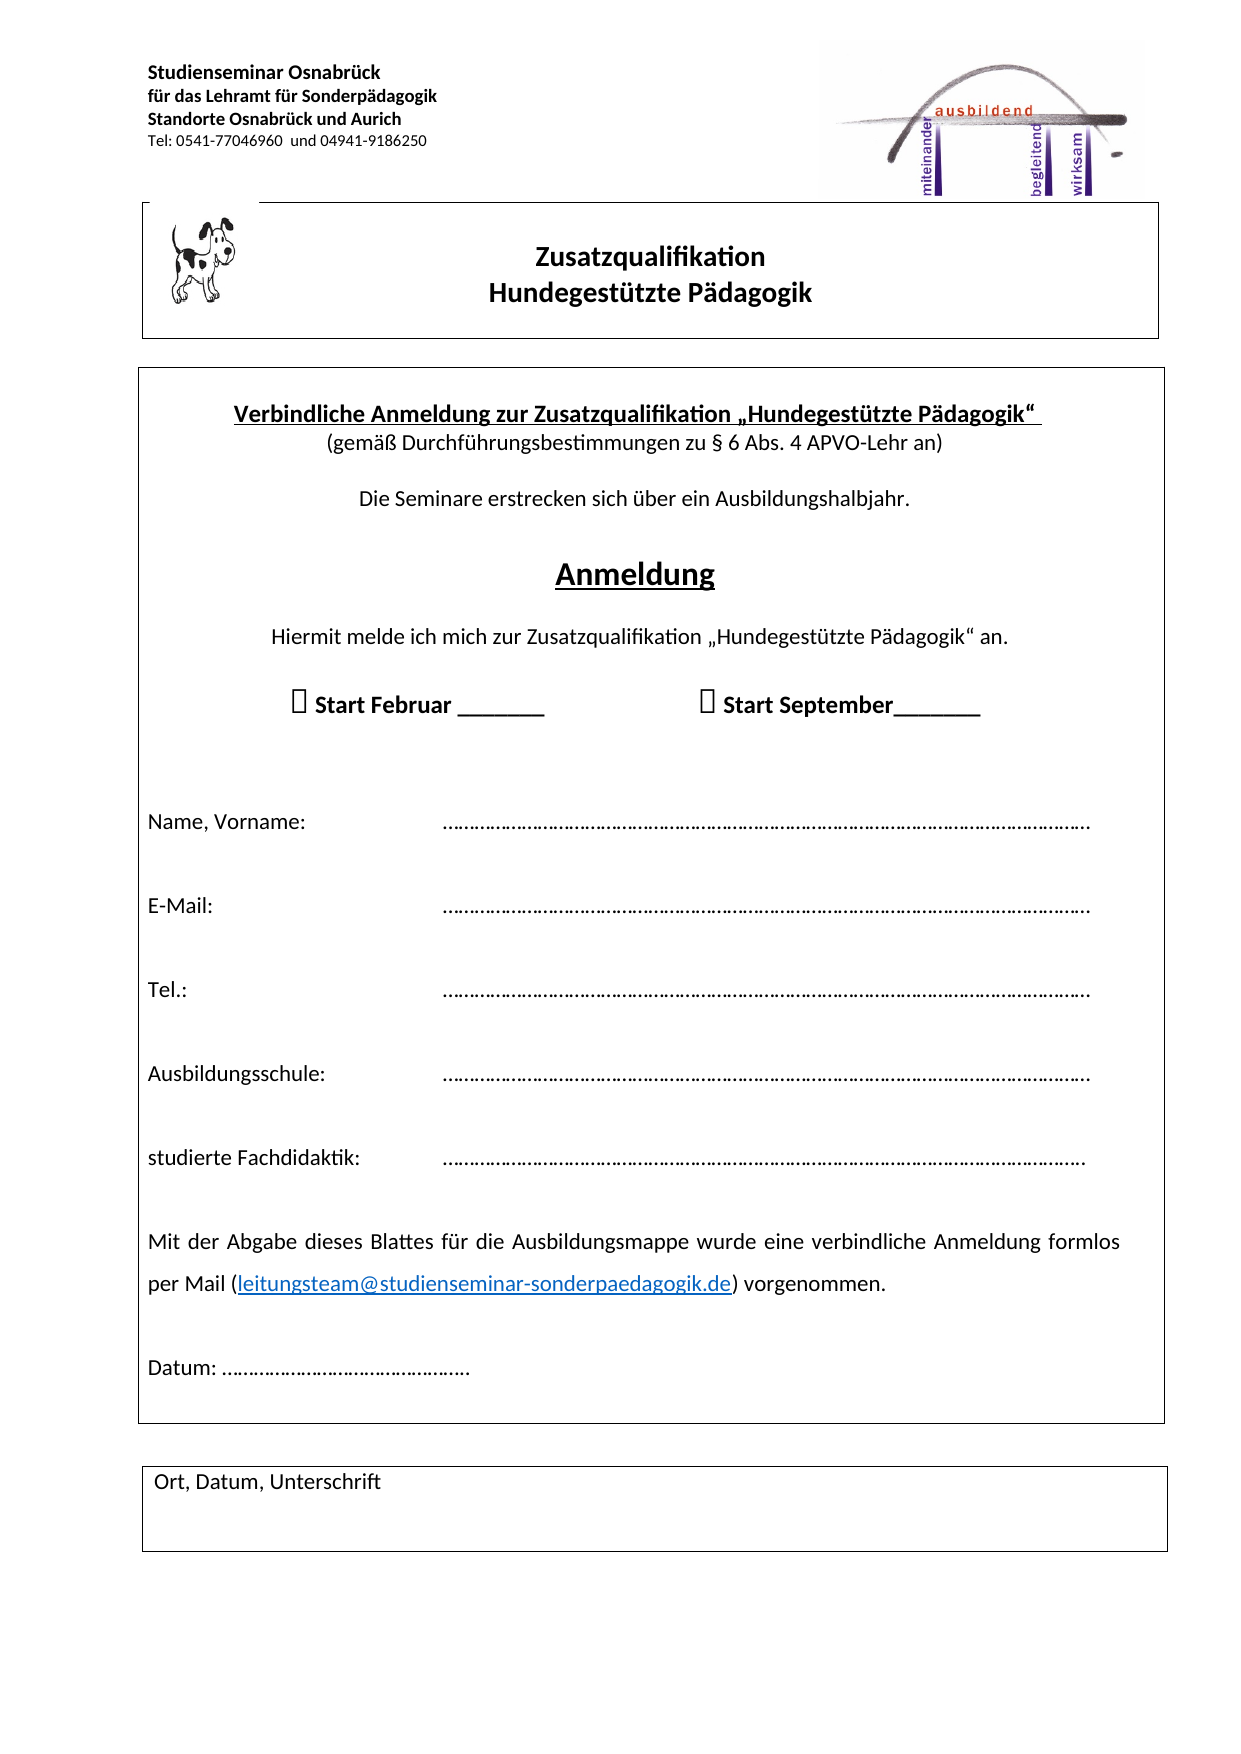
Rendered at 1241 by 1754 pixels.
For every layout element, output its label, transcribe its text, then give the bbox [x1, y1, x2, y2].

text Mit der Abgabe dieses Blattes für die Ausbildungsmappe wurde eine verbindliche Anmeldung formlos per Mail (leitungsteam@studienseminar-sonderpaedagogik.de) vorgenommen. [139, 1224, 1164, 1297]
text Anmeldung [148, 553, 1122, 594]
text Datum: ……………………………………….. [139, 1350, 1164, 1381]
picture [149, 202, 260, 320]
text Verbindliche Anmeldung zur Zusatzqualifikation „Hundegestützte Pädagogik“ [148, 398, 1122, 428]
picture [818, 40, 1145, 199]
text Hiermit melde ich mich zur Zusatzqualifikation „Hundegestützte Pädagogik“ an. [148, 622, 1122, 650]
text Die Seminare erstrecken sich über ein Ausbildungshalbjahr. [148, 484, 1122, 512]
text (gemäß Durchführungsbestimmungen zu § 6 Abs. 4 APVO-Lehr an) [148, 428, 1122, 456]
text Tel.: …………………………………………………………………………………………………………… [139, 972, 1164, 1003]
table_header Zusatzqualifikation Hundegestützte Pädagogik [143, 203, 1158, 338]
text E-Mail: …………………………………………………………………………………………………………… [139, 888, 1164, 919]
text  Start Februar _______  Start September_______ [148, 678, 1122, 723]
text Name, Vorname: …………………………………………………………………………………………………………… [139, 804, 1164, 835]
text Ausbildungsschule: …………………………………………………………………………………………………………… [139, 1056, 1164, 1087]
text studierte Fachdidaktik: ………………………………………………………………………………………………………….. [139, 1140, 1164, 1171]
table_header Ort, Datum, Unterschrift [143, 1467, 1167, 1551]
